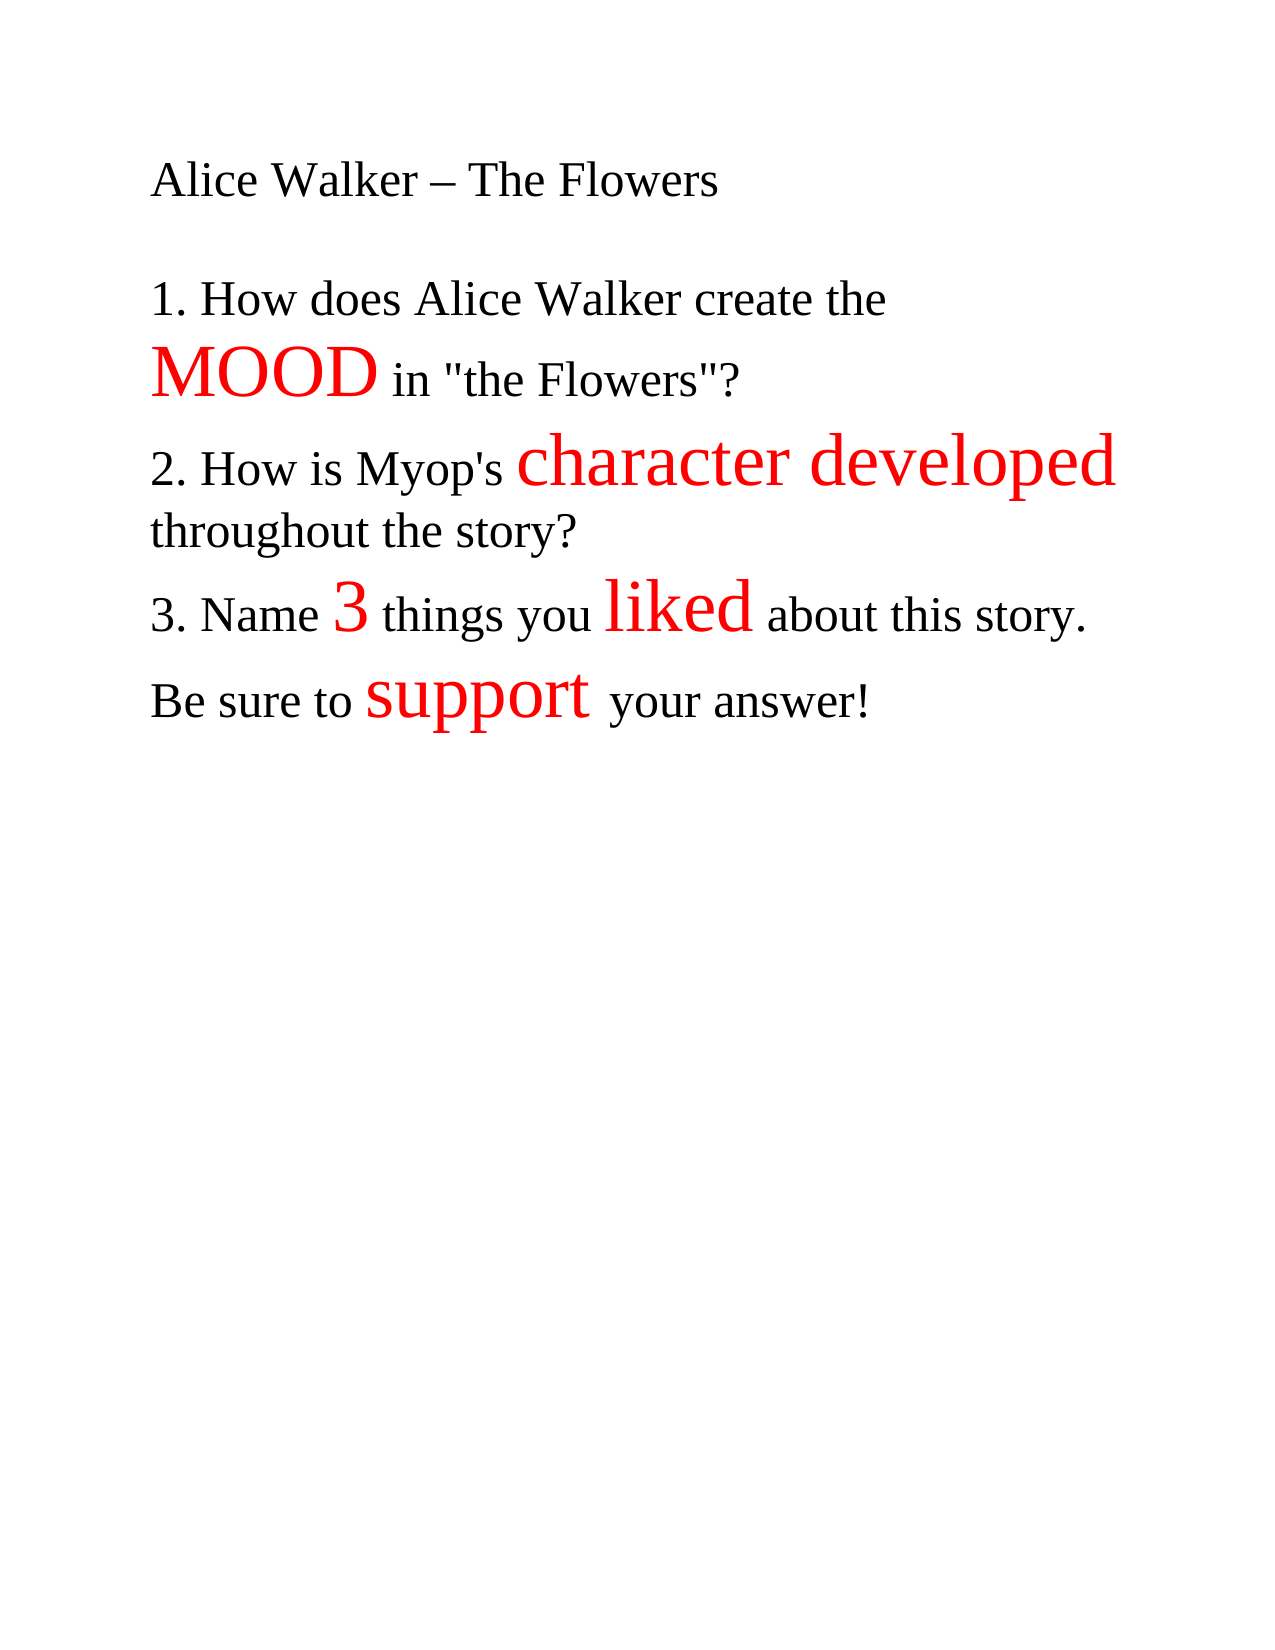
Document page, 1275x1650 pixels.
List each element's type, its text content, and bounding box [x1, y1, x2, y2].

text 3. Name 3 things you liked about this story. Be sure to support your answer! [150, 561, 1125, 733]
text 1. How does Alice Walker create the MOOD in "the Flowers"? [150, 269, 1125, 413]
text 2. How is Myop's character developed throughout the story? [150, 415, 1125, 559]
text Alice Walker – The Flowers [150, 150, 1125, 207]
